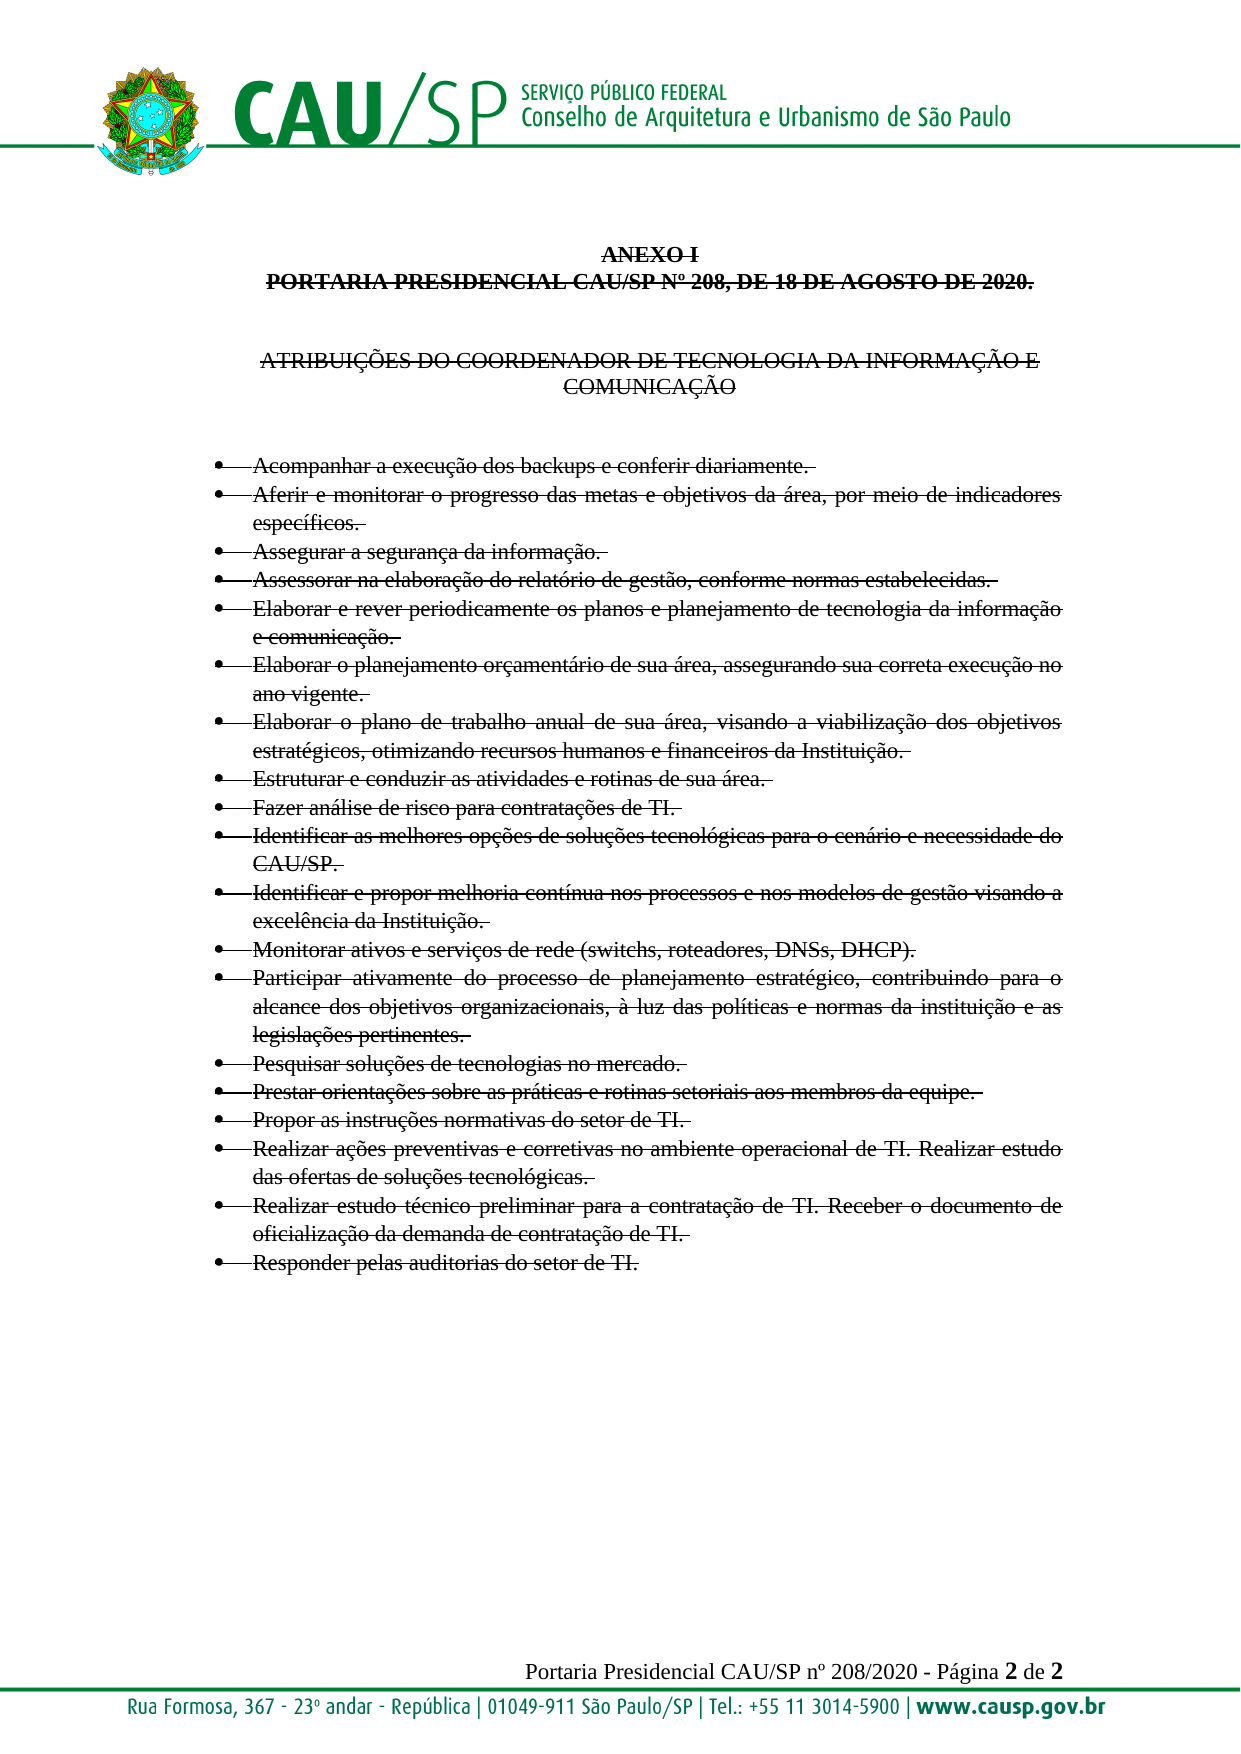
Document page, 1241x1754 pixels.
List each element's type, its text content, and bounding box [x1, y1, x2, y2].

list Participar ativamente do processo de planejamento estratégico, contribuindo para o alcance dos objetivos organizacionais, à luz das políticas e normas da instituição e as legislações pertinentes. [215, 980, 1063, 1047]
list Acompanhar a execução dos backups e conferir diariamente. [215, 452, 1063, 479]
list Participar ativamente do processo de planejamento estratégico, contribuindo para o alcance dos objetivos organizacionais, à luz das políticas e normas da instituição e as legislações pertinentes. [215, 964, 1063, 979]
list Realizar ações preventivas e corretivas no ambiente operacional de TI. Realizar estudo das ofertas de soluções tecnológicas. [215, 1150, 1063, 1190]
list Elaborar e rever periodicamente os planos e planejamento de tecnologia da informação e comunicação. [215, 610, 1063, 649]
list Pesquisar soluções de tecnologias no mercado. [215, 1049, 1063, 1076]
list Responder pelas auditorias do setor de TI. [215, 1249, 1063, 1275]
list Fazer análise de risco para contratações de TI. [215, 794, 1063, 820]
picture [0, 14, 1241, 1750]
list Identificar e propor melhoria contínua nos processos e nos modelos de gestão visando a excelência da Instituição. [215, 894, 1063, 934]
list Monitorar ativos e serviços de rede (switchs, roteadores, DNSs, DHCP). [215, 936, 1063, 962]
list Identificar e propor melhoria contínua nos processos e nos modelos de gestão visando a excelência da Instituição. [215, 879, 1063, 893]
list Assegurar a segurança da informação. [215, 538, 1063, 564]
list Elaborar o planejamento orçamentário de sua área, assegurando sua correta execução no ano vigente. [215, 667, 1063, 706]
list Realizar estudo técnico preliminar para a contratação de TI. Receber o documento de oficialização da demanda de contratação de TI. [215, 1192, 1063, 1206]
list Identificar as melhores opções de soluções tecnológicas para o cenário e necessidade do CAU/SP. [215, 837, 1063, 877]
list Realizar estudo técnico preliminar para a contratação de TI. Receber o documento de oficialização da demanda de contratação de TI. [215, 1207, 1063, 1247]
text ANEXO I [177, 242, 1122, 268]
list Realizar ações preventivas e corretivas no ambiente operacional de TI. Realizar estudo das ofertas de soluções tecnológicas. [215, 1135, 1063, 1149]
list Elaborar o plano de trabalho anual de sua área, visando a viabilização dos objetivos estratégicos, otimizando recursos humanos e financeiros da Instituição. [215, 708, 1063, 763]
list Estruturar e conduzir as atividades e rotinas de sua área. [215, 765, 1063, 792]
list Aferir e monitorar o progresso das metas e objetivos da área, por meio de indicadores específicos. [215, 481, 1063, 536]
list Identificar as melhores opções de soluções tecnológicas para o cenário e necessidade do CAU/SP. [215, 822, 1063, 836]
text ATRIBUIÇÕES DO COORDENADOR DE TECNOLOGIA DA INFORMAÇÃO E COMUNICAÇÃO [177, 347, 1122, 400]
list Elaborar o planejamento orçamentário de sua área, assegurando sua correta execução no ano vigente. [215, 651, 1063, 666]
list Assessorar na elaboração do relatório de gestão, conforme normas estabelecidas. [215, 566, 1063, 592]
list Elaborar e rever periodicamente os planos e planejamento de tecnologia da informação e comunicação. [215, 594, 1063, 609]
list Prestar orientações sobre as práticas e rotinas setoriais aos membros da equipe. [215, 1078, 1063, 1104]
list Propor as instruções normativas do setor de TI. [215, 1106, 1063, 1133]
text PORTARIA PRESIDENCIAL CAU/SP Nº 208, DE 18 DE AGOSTO DE 2020. [177, 268, 1122, 294]
